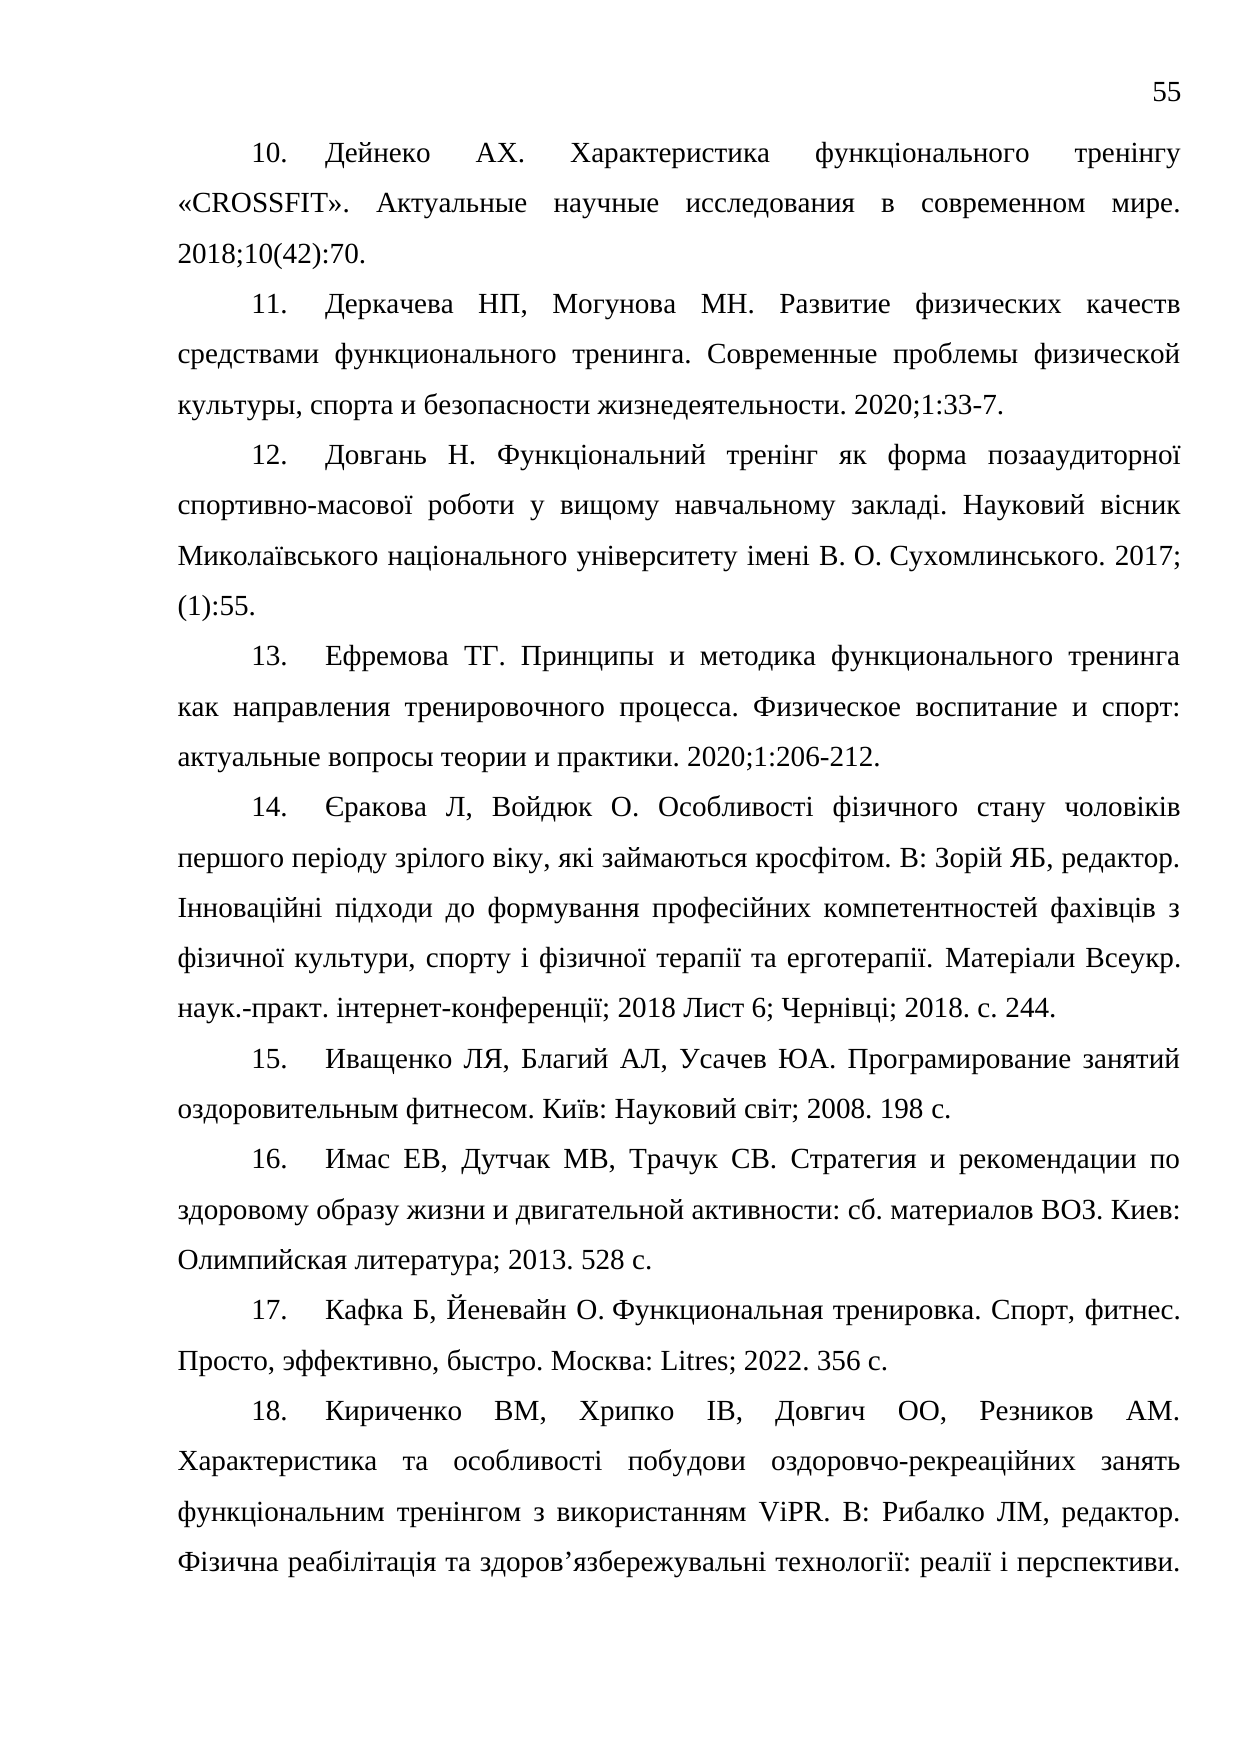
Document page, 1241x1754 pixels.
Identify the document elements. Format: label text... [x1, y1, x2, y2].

list Довгань Н. Функціональний тренінг як форма позааудиторної спортивно-масової роботи у вищому навчальному закладі. Науковий вісник Миколаївського національного університету імені В. О. Сухомлинського. 2017;(1):55. [177, 437, 1181, 622]
list Кафка Б, Йеневайн О. Функциональная тренировка. Спорт, фитнес. Просто, эффективно, быстро. Москва: Litres; 2022. 356 с. [177, 1292, 1181, 1376]
list Дейнеко АХ. Характеристика функціонального тренінгу «CROSSFIT». Актуальные научные исследования в современном мире. 2018;10(42):70. [177, 135, 1181, 269]
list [177, 1393, 1181, 1578]
list Деркачева НП, Могунова МН. Развитие физических качеств средствами функционального тренинга. Современные проблемы физической культуры, спорта и безопасности жизнедеятельности. 2020;1:33-7. [177, 286, 1181, 420]
list Ефремова ТГ. Принципы и методика функционального тренинга как направления тренировочного процесса. Физическое воспитание и спорт: актуальные вопросы теории и практики. 2020;1:206-212. [177, 638, 1181, 773]
list Єракова Л, Войдюк О. Особливості фізичного стану чоловіків першого періоду зрілого віку, які займаються кросфітом. В: Зорій ЯБ, редактор. Інноваційні підходи до формування професійних компетентностей фахівців з фізичної культури, спорту і фізичної терапії та ерготерапії. Матеріали Всеукр. наук.-практ. інтернет-конференції; 2018 Лист 6; Чернівці; 2018. с. 244. [177, 789, 1181, 1024]
list Имас ЕВ, Дутчак МВ, Трачук СВ. Стратегия и рекомендации по здоровому образу жизни и двигательной активности: сб. материалов ВОЗ. Киев: Олимпийская литература; 2013. 528 с. [177, 1142, 1181, 1276]
list Иващенко ЛЯ, Благий АЛ, Усачев ЮА. Програмирование занятий оздоровительным фитнесом. Київ: Науковий світ; 2008. 198 с. [177, 1041, 1181, 1125]
